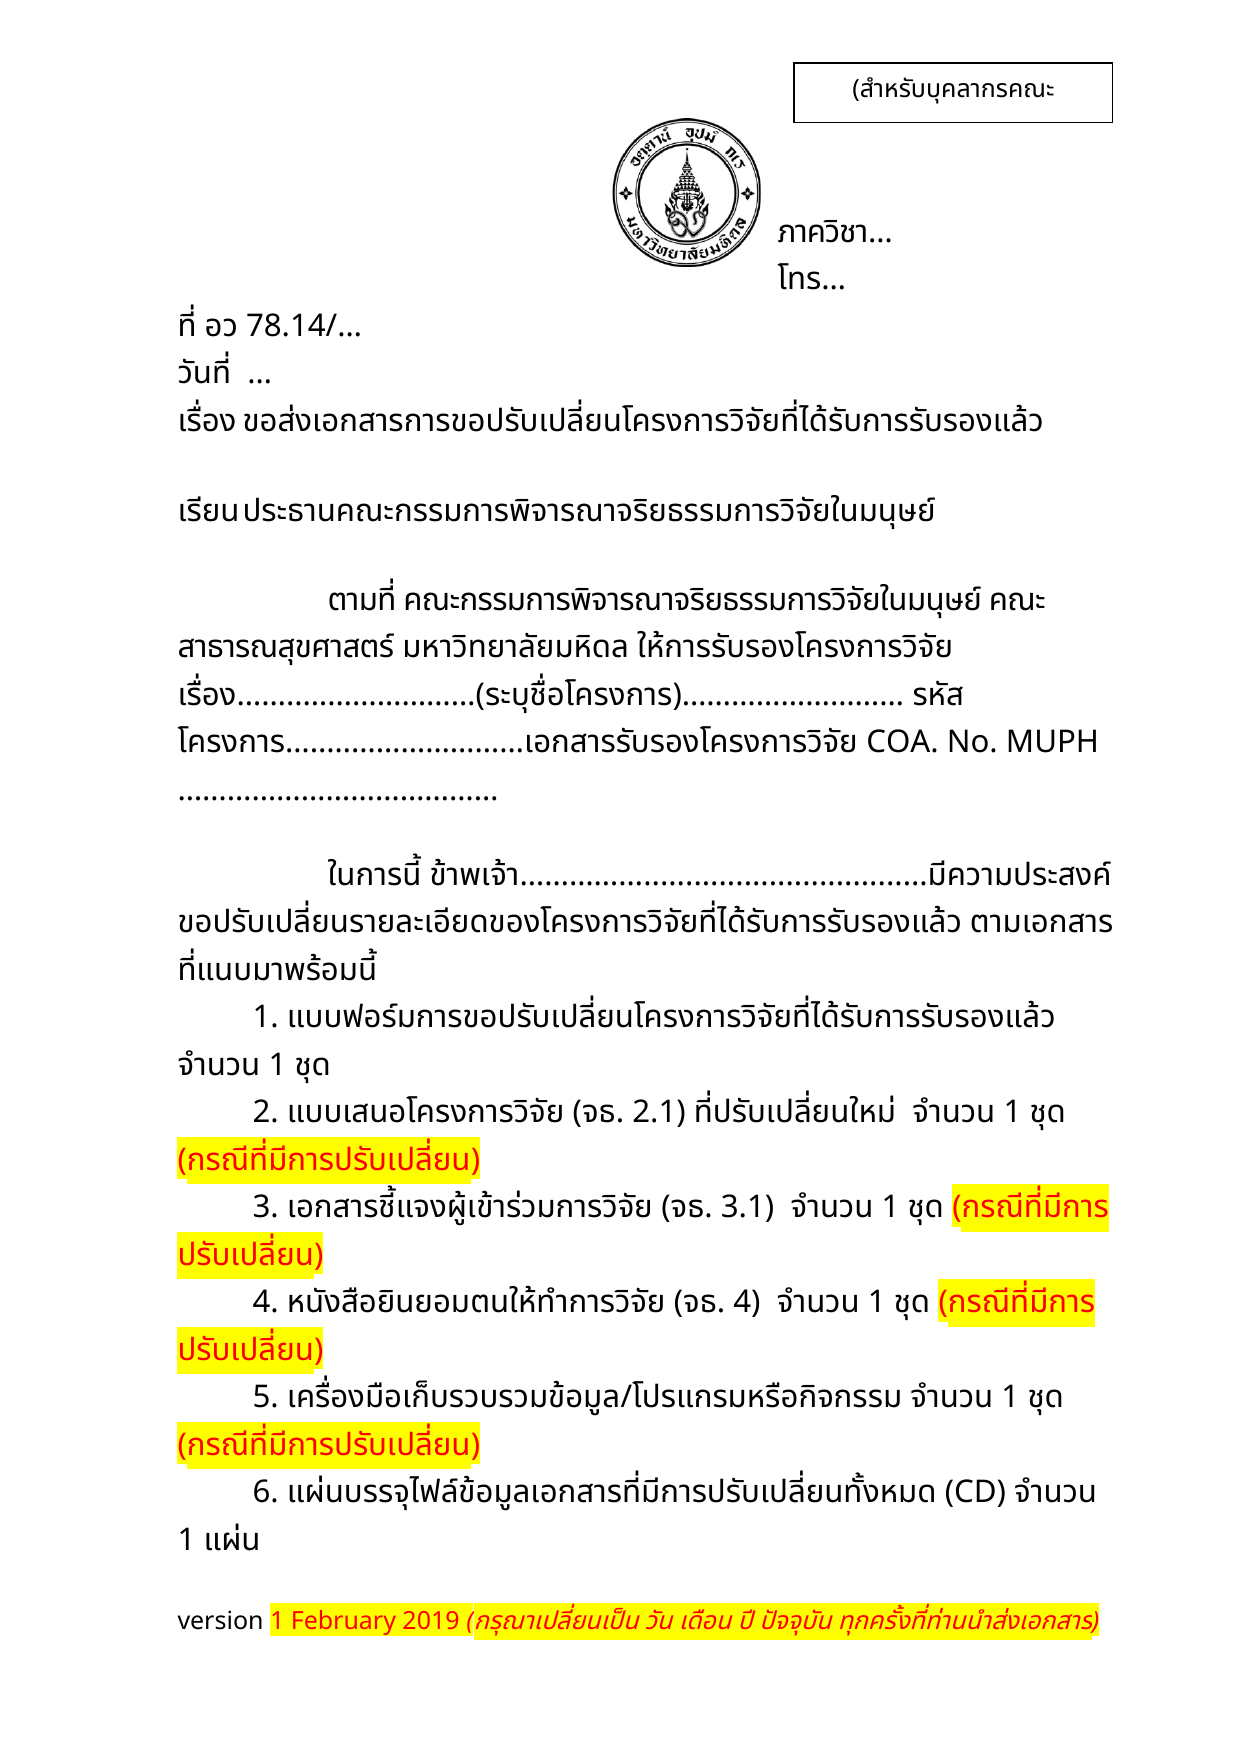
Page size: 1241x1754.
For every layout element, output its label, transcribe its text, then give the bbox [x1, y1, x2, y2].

text วันที่ … [177, 351, 1122, 398]
text 1. แบบฟอร์มการขอปรับเปลี่ยนโครงการวิจัยที่ได้รับการรับรองแล้ว จำนวน 1 ชุด [177, 994, 1122, 1089]
text เรียน ประธานคณะกรรมการพิจารณาจริยธรรมการวิจัยในมนุษย์ [177, 488, 1122, 535]
picture [612, 118, 761, 267]
text ตามที่ คณะกรรมการพิจารณาจริยธรรมการวิจัยในมนุษย์ คณะสาธารณสุขศาสตร์ มหาวิทยาลัยมหิดล ให้การรับรองโครงการวิจัย เรื่อง……..…………………(ระบุชื่อโครงการ)……………………… รหัสโครงการ…..……………………เอกสารรับรองโครงการวิจัย COA. No. MUPH ………………………………… [177, 578, 1122, 809]
text 3. เอกสารชี้แจงผู้เข้าร่วมการวิจัย (จธ. 3.1) จำนวน 1 ชุด (กรณีที่มีการปรับเปลี่ยน) [177, 1184, 1122, 1279]
text ภาควิชา… [702, 209, 1198, 256]
text 2. แบบเสนอโครงการวิจัย (จธ. 2.1) ที่ปรับเปลี่ยนใหม่ จำนวน 1 ชุด (กรณีที่มีการปรับเปลี่ยน) [177, 1089, 1122, 1184]
text 5. เครื่องมือเก็บรวบรวมข้อมูล/โปรแกรมหรือกิจกรรม จำนวน 1 ชุด (กรณีที่มีการปรับเปลี่ยน) [177, 1374, 1122, 1469]
text ที่ อว 78.14/… [177, 303, 1122, 351]
text ในการนี้ ข้าพเจ้า……………..................................มีความประสงค์ขอปรับเปลี่ยนรายละเอียดของโครงการวิจัยที่ได้รับการรับรองแล้ว ตามเอกสารที่แนบมาพร้อมนี้ [177, 852, 1122, 994]
text 6. แผ่นบรรจุไฟล์ข้อมูลเอกสารที่มีการปรับเปลี่ยนทั้งหมด (CD) จำนวน 1 แผ่น [177, 1469, 1122, 1564]
text 4. หนังสือยินยอมตนให้ทำการวิจัย (จธ. 4) จำนวน 1 ชุด (กรณีที่มีการปรับเปลี่ยน) [177, 1279, 1122, 1374]
text โทร… [702, 256, 1198, 303]
text เรื่อง ขอส่งเอกสารการขอปรับเปลี่ยนโครงการวิจัยที่ได้รับการรับรองแล้ว [177, 398, 1122, 445]
